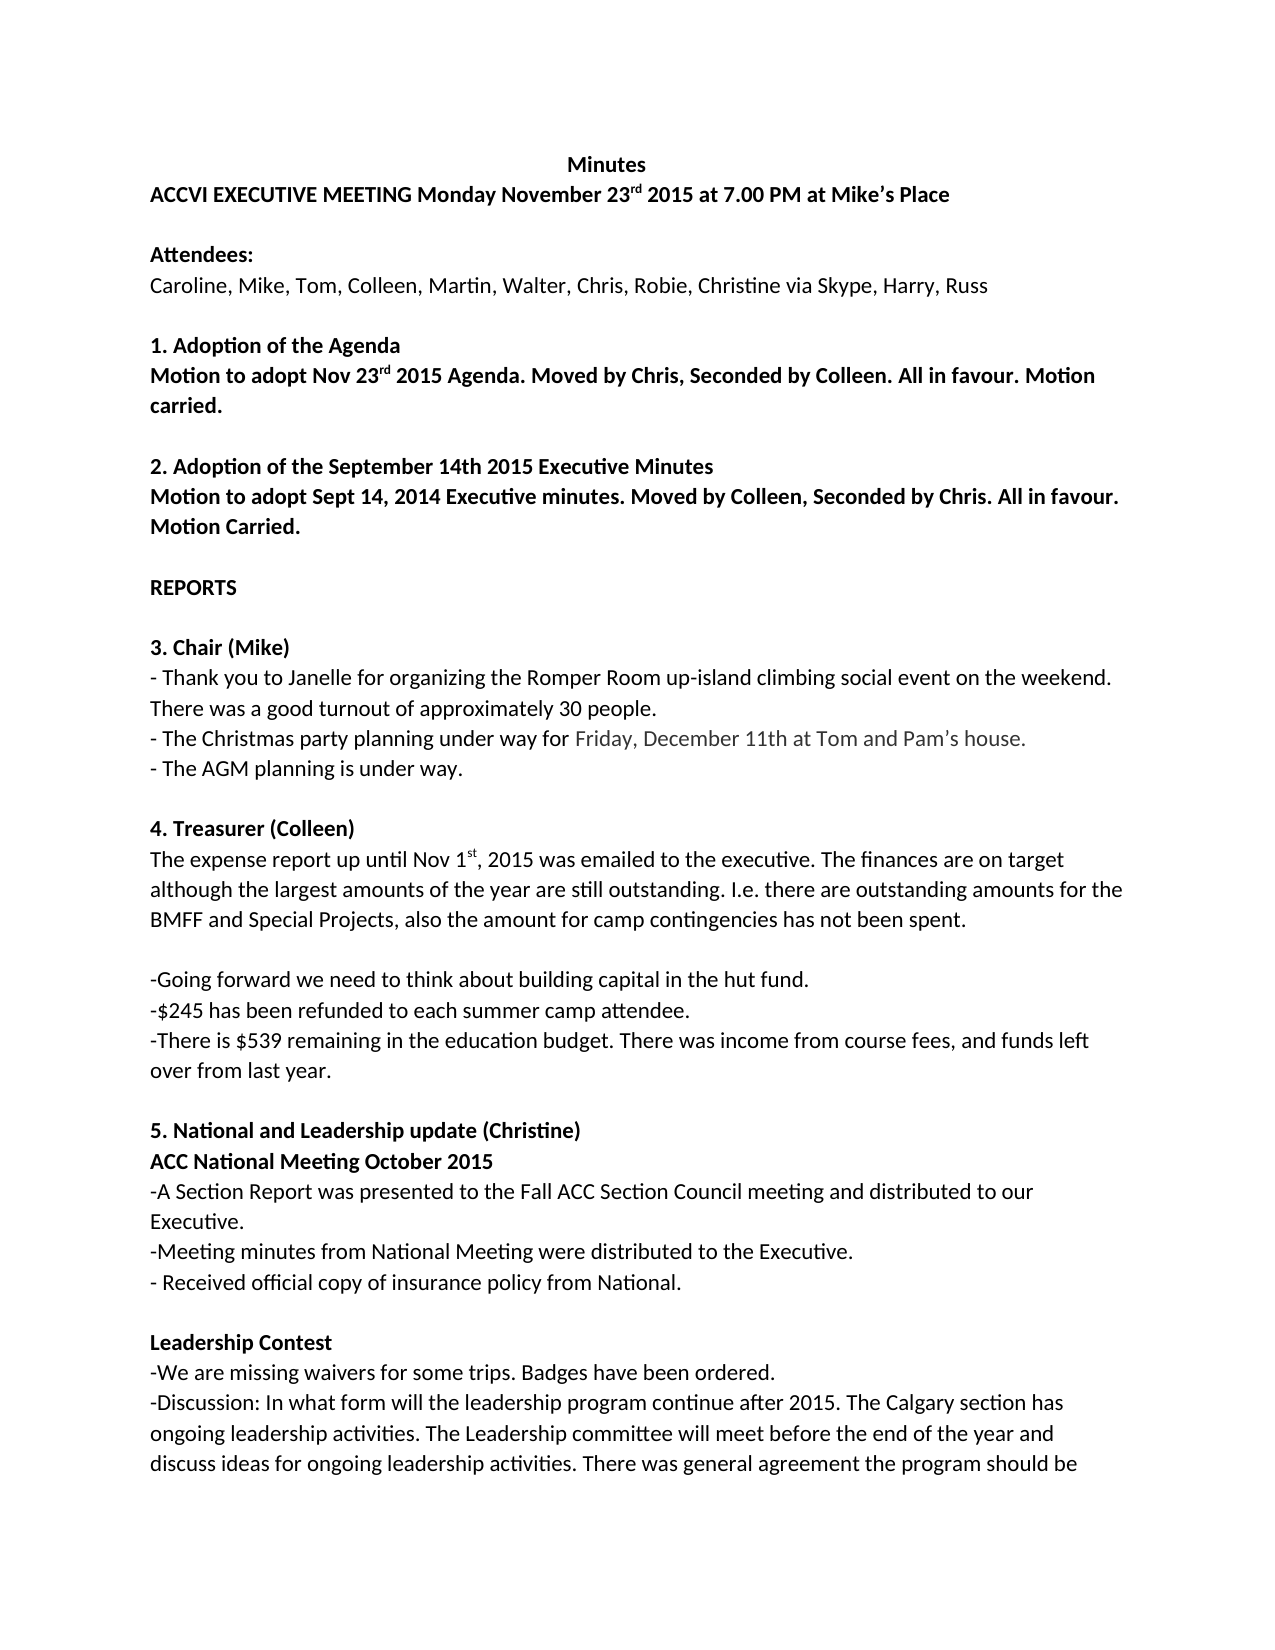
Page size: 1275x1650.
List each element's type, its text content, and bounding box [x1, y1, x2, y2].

text ACC National Meeting October 2015 [150, 1147, 1125, 1175]
text REPORTS [150, 573, 1125, 601]
text The expense report up until Nov 1st, 2015 was emailed to the executive. The finances are on target although the largest amounts of the year are still outstanding. I.e. there are outstanding amounts for the BMFF and Special Projects, also the amount for camp contingencies has not been spent. [150, 845, 1125, 933]
text Motion to adopt Nov 23rd 2015 Agenda. Moved by Chris, Seconded by Colleen. All in favour. Motion carried. [150, 361, 1125, 420]
text -A Section Report was presented to the Fall ACC Section Council meeting and distributed to our Executive. [150, 1177, 1125, 1235]
text 4. Treasurer (Colleen) [150, 814, 1125, 843]
text Motion to adopt Sept 14, 2014 Executive minutes. Moved by Colleen, Seconded by Chris. All in favour. Motion Carried. [150, 482, 1125, 541]
text -$245 has been refunded to each summer camp attendee. [150, 996, 1125, 1024]
text Minutes [150, 150, 1125, 178]
text -There is $539 remaining in the education budget. There was income from course fees, and funds left over from last year. [150, 1026, 1125, 1084]
text -Meeting minutes from National Meeting were distributed to the Executive. [150, 1237, 1125, 1266]
text -Going forward we need to think about building capital in the hut fund. [150, 966, 1125, 994]
text - The AGM planning is under way. [150, 754, 1125, 782]
text 1. Adoption of the Agenda [150, 331, 1125, 359]
text Attendees: [150, 241, 1125, 269]
text - Thank you to Janelle for organizing the Romper Room up-island climbing social event on the weekend. There was a good turnout of approximately 30 people. [150, 663, 1125, 722]
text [150, 1388, 1125, 1477]
text Caroline, Mike, Tom, Colleen, Martin, Walter, Chris, Robie, Christine via Skype, Harry, Russ [150, 271, 1125, 299]
text 3. Chair (Mike) [150, 633, 1125, 661]
text - The Christmas party planning under way for Friday, December 11th at Tom and Pam’s house. [150, 724, 1125, 752]
text - Received official copy of insurance policy from National. [150, 1268, 1125, 1296]
text 5. National and Leadership update (Christine) [150, 1117, 1125, 1145]
text -We are missing waivers for some trips. Badges have been ordered. [150, 1358, 1125, 1386]
text 2. Adoption of the September 14th 2015 Executive Minutes [150, 452, 1125, 480]
text ACCVI EXECUTIVE MEETING Monday November 23rd 2015 at 7.00 PM at Mike’s Place [150, 180, 1125, 208]
text Leadership Contest [150, 1328, 1125, 1356]
